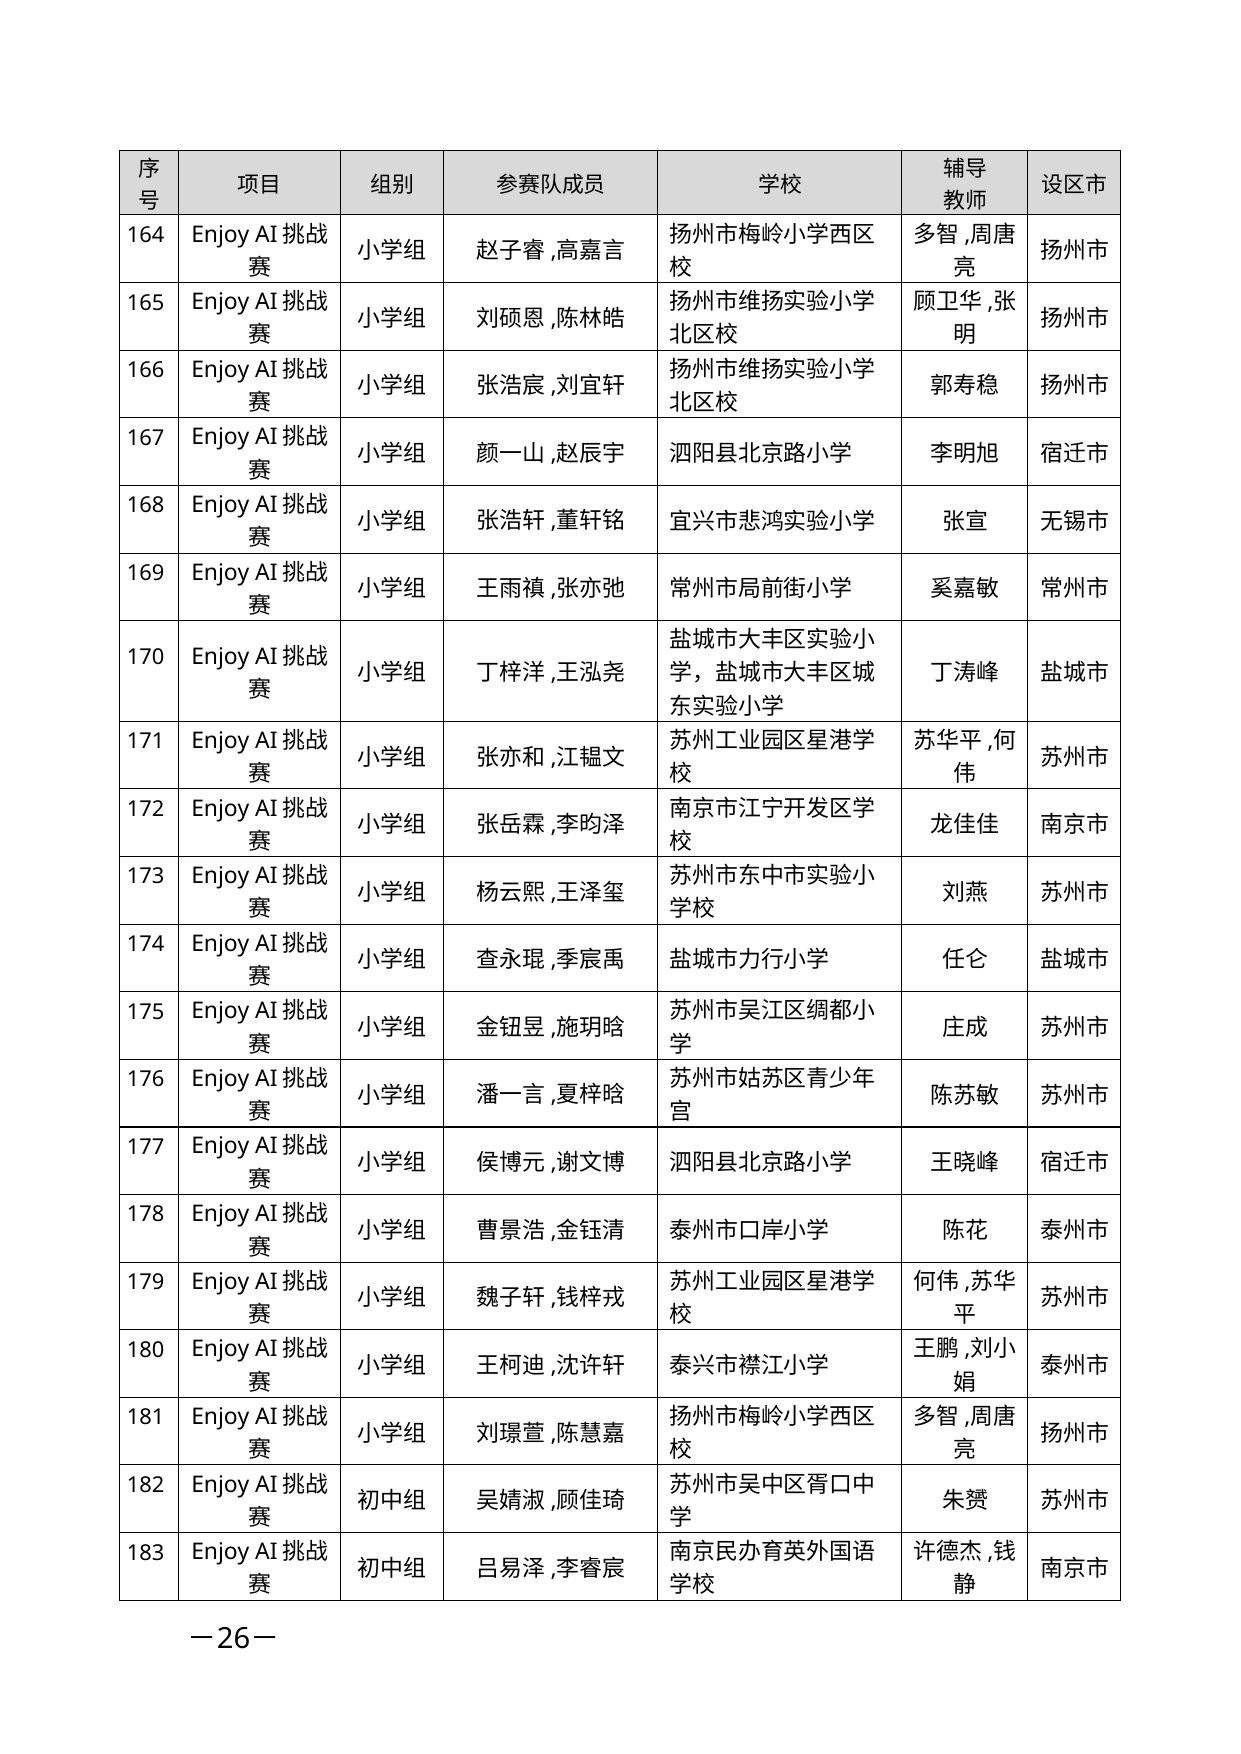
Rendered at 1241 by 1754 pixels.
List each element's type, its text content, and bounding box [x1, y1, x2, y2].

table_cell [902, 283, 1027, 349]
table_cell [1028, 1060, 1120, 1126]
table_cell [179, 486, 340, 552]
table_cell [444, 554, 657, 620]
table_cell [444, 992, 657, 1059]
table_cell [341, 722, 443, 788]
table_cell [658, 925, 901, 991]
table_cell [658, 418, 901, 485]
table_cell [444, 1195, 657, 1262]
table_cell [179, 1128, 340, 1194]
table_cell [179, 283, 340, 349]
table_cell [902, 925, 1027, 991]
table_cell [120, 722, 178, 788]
table_header 组别 [341, 151, 443, 214]
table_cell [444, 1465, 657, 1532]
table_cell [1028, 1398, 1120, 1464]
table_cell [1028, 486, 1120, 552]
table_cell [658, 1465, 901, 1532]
table_header 设区市 [1028, 151, 1120, 214]
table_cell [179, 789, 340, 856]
table_header 学校 [658, 151, 901, 214]
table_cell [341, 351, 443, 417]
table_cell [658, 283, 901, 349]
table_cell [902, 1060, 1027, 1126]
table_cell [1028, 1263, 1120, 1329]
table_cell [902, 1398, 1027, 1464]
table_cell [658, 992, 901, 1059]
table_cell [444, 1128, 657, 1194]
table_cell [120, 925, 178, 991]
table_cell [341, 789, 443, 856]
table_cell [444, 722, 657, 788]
table_header 参赛队成员 [444, 151, 657, 214]
table_header 序号 [120, 151, 178, 214]
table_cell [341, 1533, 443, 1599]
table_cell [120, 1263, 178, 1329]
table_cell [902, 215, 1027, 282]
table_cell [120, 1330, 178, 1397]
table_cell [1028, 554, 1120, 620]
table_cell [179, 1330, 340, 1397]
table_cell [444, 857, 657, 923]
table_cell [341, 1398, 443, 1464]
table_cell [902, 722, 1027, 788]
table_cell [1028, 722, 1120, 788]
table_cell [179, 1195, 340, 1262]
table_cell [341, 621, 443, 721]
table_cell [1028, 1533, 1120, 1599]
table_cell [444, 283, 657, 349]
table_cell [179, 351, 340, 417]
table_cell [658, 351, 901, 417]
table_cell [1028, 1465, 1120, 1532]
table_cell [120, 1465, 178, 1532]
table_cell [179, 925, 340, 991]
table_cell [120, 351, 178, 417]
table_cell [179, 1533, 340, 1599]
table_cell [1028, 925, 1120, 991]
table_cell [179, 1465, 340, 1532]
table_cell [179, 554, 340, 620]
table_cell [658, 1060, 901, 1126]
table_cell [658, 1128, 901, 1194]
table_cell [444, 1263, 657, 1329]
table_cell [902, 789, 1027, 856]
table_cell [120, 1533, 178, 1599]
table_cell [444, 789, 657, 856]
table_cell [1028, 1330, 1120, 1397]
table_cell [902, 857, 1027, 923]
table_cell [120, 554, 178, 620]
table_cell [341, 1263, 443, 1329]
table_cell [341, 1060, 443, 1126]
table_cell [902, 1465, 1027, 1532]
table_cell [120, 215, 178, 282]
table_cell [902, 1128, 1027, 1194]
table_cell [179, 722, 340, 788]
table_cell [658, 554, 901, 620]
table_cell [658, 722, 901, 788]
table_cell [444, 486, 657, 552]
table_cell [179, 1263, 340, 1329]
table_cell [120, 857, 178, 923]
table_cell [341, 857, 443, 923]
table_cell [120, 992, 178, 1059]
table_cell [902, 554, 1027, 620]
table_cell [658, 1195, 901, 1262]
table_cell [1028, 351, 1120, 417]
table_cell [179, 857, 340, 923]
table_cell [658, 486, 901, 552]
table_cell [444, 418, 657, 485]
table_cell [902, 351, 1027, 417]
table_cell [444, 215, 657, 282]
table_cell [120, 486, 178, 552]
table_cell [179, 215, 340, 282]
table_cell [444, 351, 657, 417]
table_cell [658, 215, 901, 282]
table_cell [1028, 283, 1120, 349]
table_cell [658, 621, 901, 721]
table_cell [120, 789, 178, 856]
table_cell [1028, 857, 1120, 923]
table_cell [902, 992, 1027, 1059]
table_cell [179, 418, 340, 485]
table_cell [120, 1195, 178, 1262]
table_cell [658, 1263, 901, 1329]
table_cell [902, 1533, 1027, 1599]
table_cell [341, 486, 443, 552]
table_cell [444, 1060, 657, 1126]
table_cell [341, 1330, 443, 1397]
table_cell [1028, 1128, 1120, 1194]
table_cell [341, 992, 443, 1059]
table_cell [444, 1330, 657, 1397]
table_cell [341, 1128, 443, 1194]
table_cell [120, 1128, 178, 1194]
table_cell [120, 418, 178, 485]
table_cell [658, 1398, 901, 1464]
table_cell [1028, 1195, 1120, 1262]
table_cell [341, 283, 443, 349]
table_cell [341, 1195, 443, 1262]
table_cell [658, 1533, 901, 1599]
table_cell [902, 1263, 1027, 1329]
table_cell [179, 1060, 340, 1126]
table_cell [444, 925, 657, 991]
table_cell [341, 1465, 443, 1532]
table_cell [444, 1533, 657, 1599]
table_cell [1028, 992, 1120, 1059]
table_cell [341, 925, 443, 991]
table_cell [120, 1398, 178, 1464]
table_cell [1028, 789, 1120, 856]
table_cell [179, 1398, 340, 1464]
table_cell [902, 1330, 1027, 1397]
table_header 辅导 教师 [902, 151, 1027, 214]
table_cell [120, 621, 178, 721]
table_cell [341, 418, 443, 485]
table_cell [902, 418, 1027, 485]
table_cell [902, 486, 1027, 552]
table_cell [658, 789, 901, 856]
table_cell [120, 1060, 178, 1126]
table_header 项目 [179, 151, 340, 214]
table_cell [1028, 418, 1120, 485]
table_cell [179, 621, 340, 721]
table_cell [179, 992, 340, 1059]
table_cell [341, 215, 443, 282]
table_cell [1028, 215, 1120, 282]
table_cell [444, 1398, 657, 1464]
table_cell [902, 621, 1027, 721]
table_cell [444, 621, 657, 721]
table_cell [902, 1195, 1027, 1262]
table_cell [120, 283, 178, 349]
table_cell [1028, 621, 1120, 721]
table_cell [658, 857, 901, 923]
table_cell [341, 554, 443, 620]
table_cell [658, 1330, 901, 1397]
